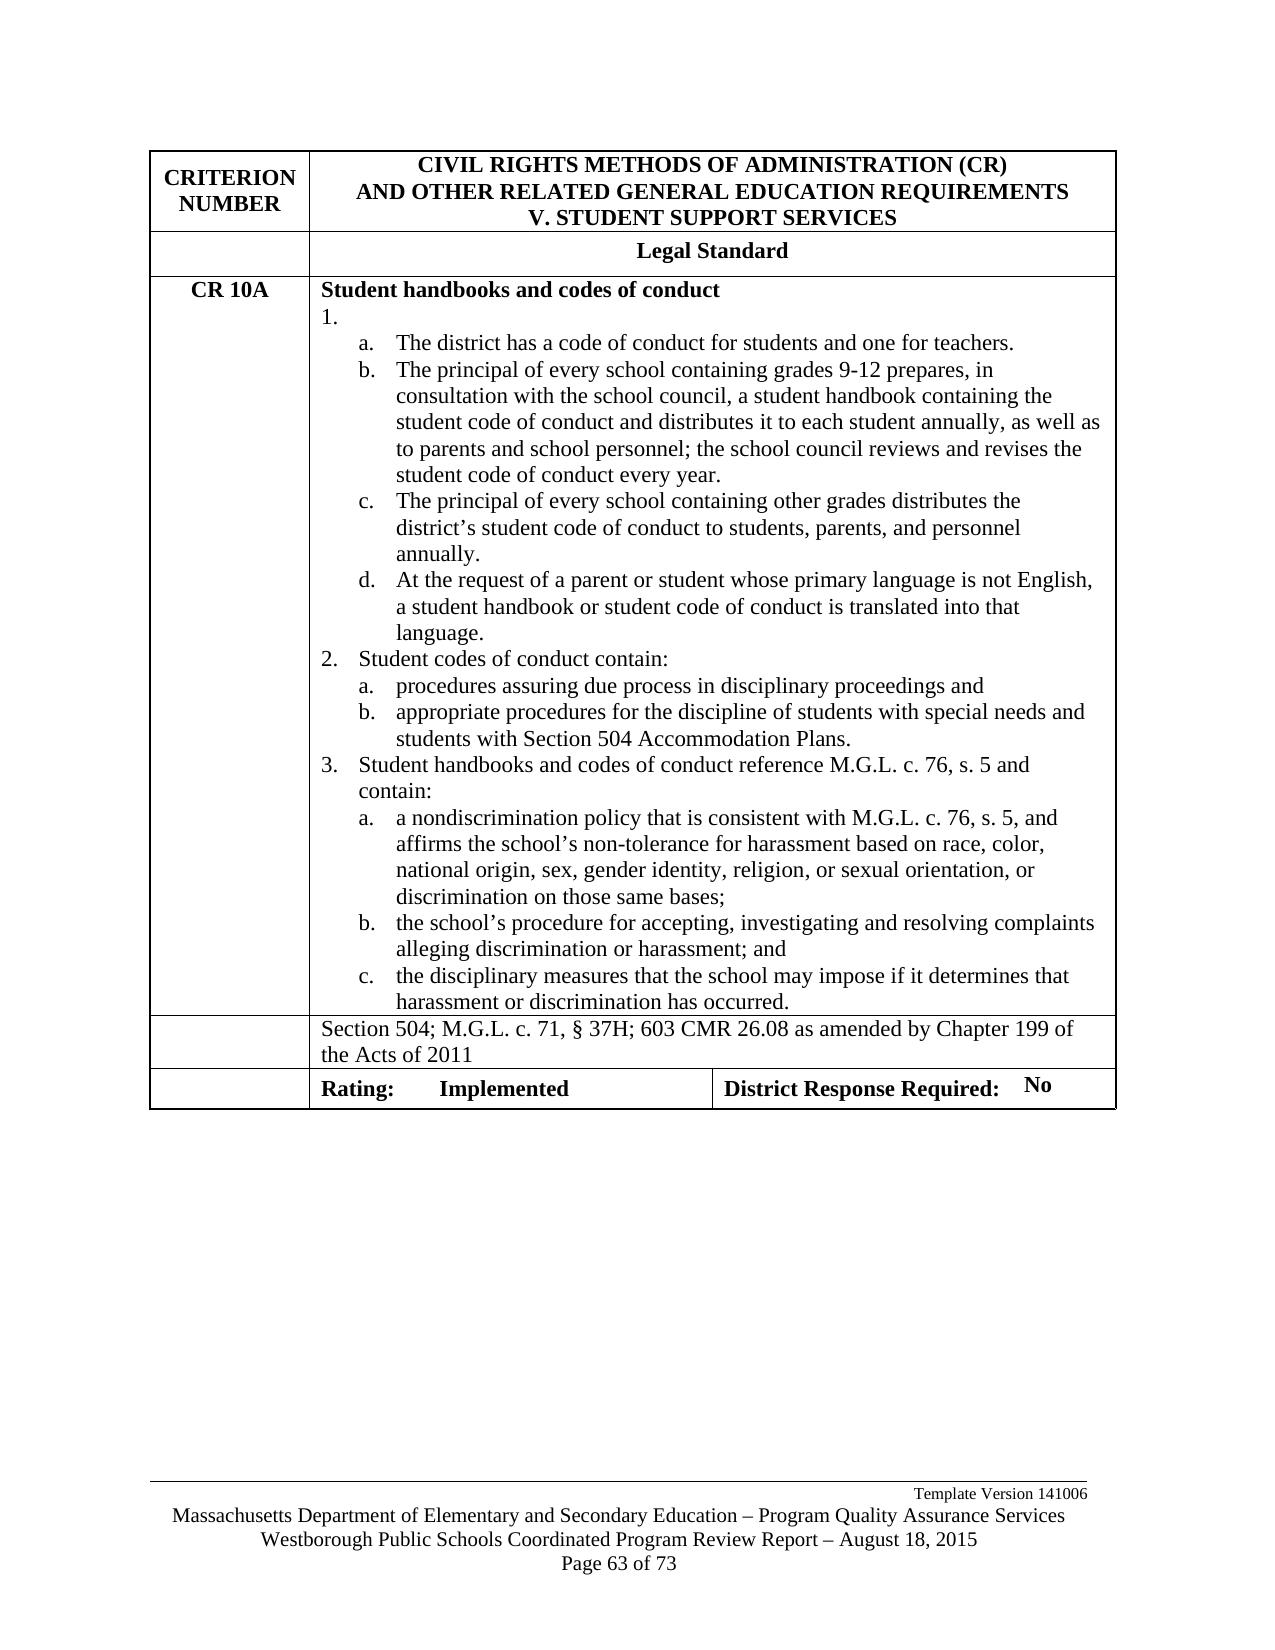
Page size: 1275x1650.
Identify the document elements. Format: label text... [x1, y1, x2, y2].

table_cell [151, 232, 309, 276]
table_header CRITERION NUMBER [151, 152, 309, 231]
table_cell [151, 1016, 309, 1068]
table_cell District Response Required: [713, 1069, 1012, 1107]
table_cell Section 504; M.G.L. c. 71, § 37H; 603 CMR 26.08 as amended by Chapter 199 of the Acts of 2011 [310, 1016, 1115, 1068]
table_cell Implemented [422, 1069, 712, 1107]
table_cell CR 10A [151, 277, 309, 1014]
table_header CIVIL RIGHTS METHODS OF ADMINISTRATION (CR) AND OTHER RELATED GENERAL EDUCATION REQUIREMENTS V. STUDENT SUPPORT SERVICES [310, 152, 1115, 231]
table_cell [151, 1069, 309, 1107]
table_cell No [1013, 1069, 1115, 1107]
table_cell Rating: [310, 1069, 422, 1107]
table_cell Legal Standard [310, 232, 1115, 276]
table_cell Student handbooks and codes of conduct The district has a code of conduct for students and one for teachers. The principal of every school containing grades 9-12 prepares, in consultation with the school council, a student handbook containing the student code of conduct and distributes it to each student annually, as well as to parents and school personnel; the school council reviews and revises the student code of conduct every year. The principal of every school containing other grades distributes the district’s student code of conduct to students, parents, and personnel annually. At the request of a parent or student whose primary language is not English, a student handbook or student code of conduct is translated into that language. Student codes of conduct contain: procedures assuring due process in disciplinary proceedings and appropriate procedures for the discipline of students with special needs and students with Section 504 Accommodation Plans. Student handbooks and codes of conduct reference M.G.L. c. 76, s. 5 and contain: a nondiscrimination policy that is consistent with M.G.L. c. 76, s. 5, and affirms the school’s non-tolerance for harassment based on race, color, national origin, sex, gender identity, religion, or sexual orientation, or discrimination on those same bases; the school’s procedure for accepting, investigating and resolving complaints alleging discrimination or harassment; and the disciplinary measures that the school may impose if it determines that harassment or discrimination has occurred. [310, 277, 1115, 1014]
